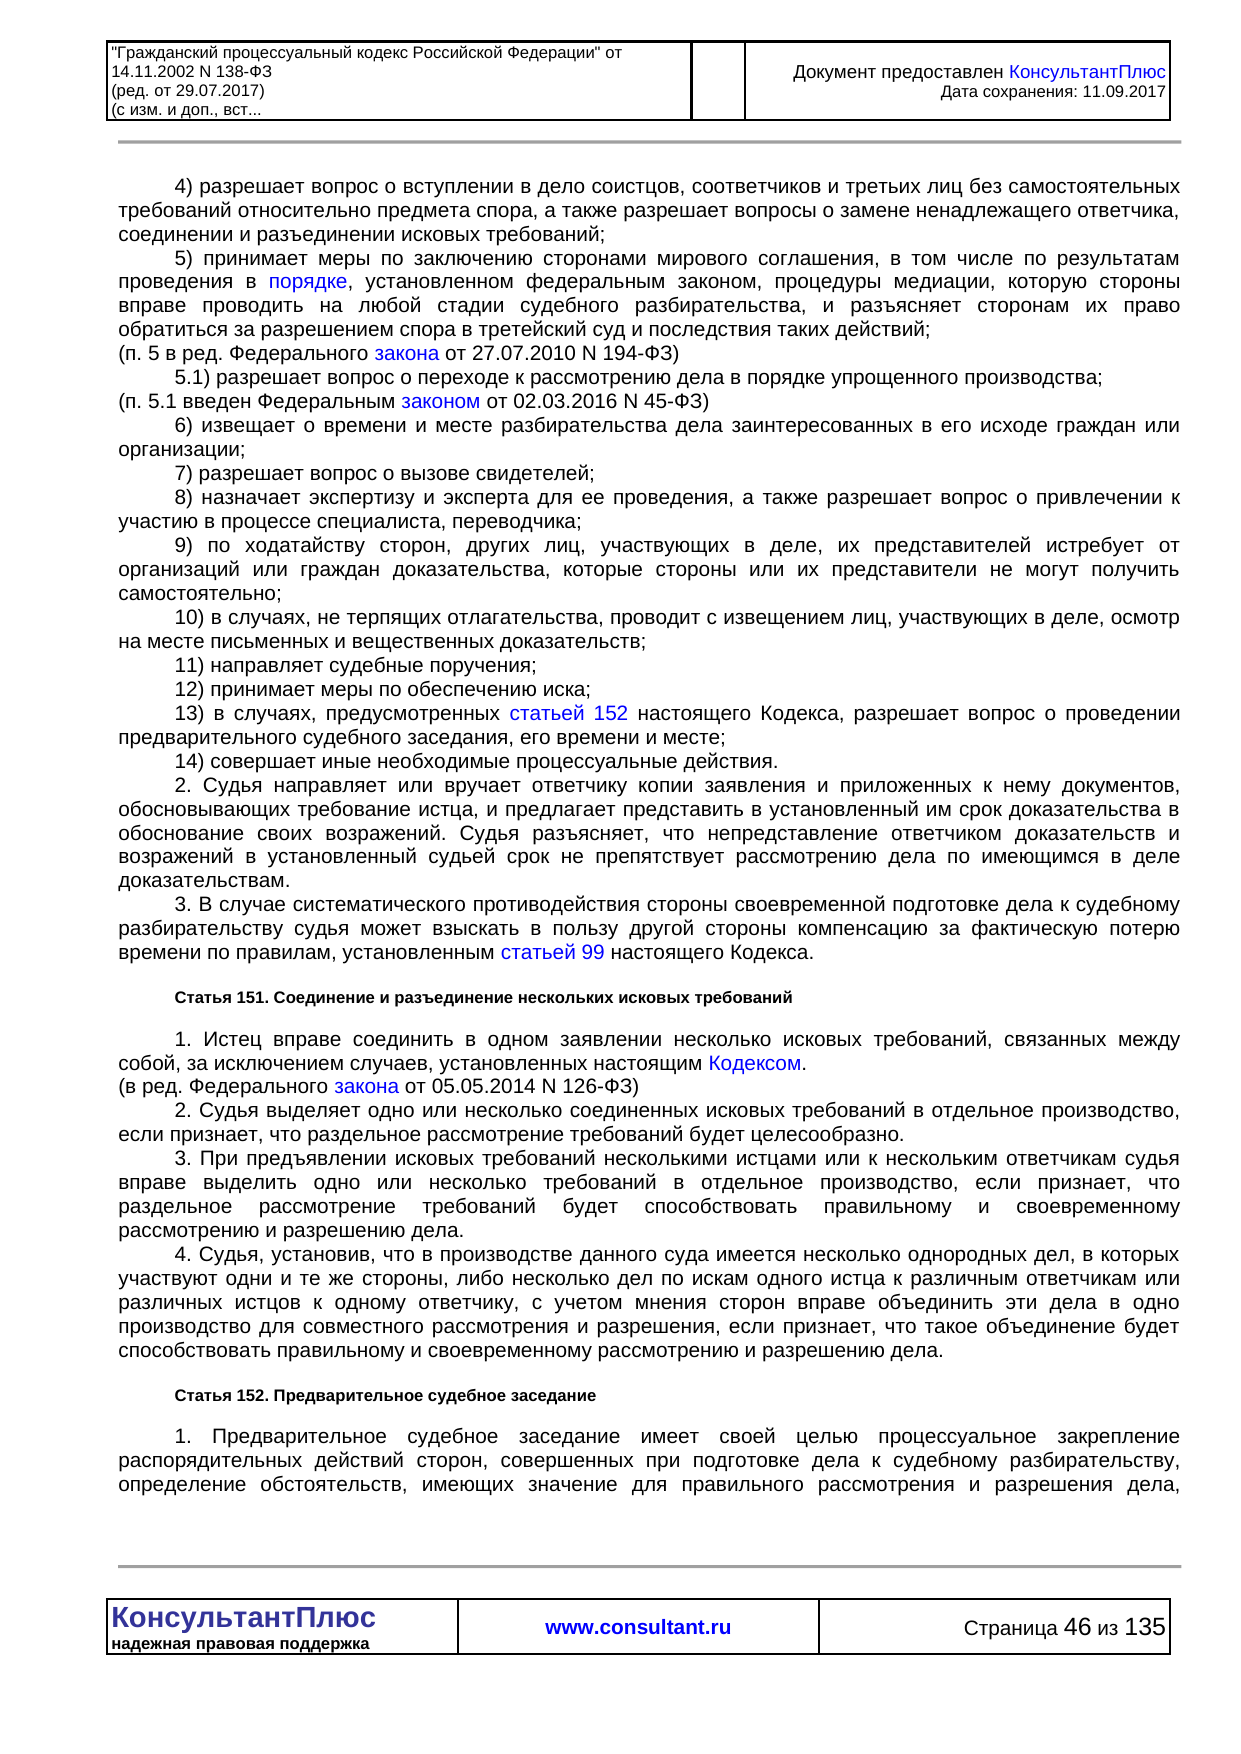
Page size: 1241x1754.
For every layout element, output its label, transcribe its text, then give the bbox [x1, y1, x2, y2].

text 4) разрешает вопрос о вступлении в дело соистцов, соответчиков и третьих лиц без самостоятельных требований относительно предмета спора, а также разрешает вопросы о замене ненадлежащего ответчика, соединении и разъединении исковых требований; [118, 173, 1181, 245]
text 1. Истец вправе соединить в одном заявлении несколько исковых требований, связанных между собой, за исключением случаев, установленных настоящим Кодексом. [118, 1026, 1181, 1074]
text 14) совершает иные необходимые процессуальные действия. [118, 748, 1181, 772]
text 3. В случае систематического противодействия стороны своевременной подготовке дела к судебному разбирательству судья может взыскать в пользу другой стороны компенсацию за фактическую потерю времени по правилам, установленным статьей 99 настоящего Кодекса. [118, 892, 1181, 964]
text 10) в случаях, не терпящих отлагательства, проводит с извещением лиц, участвующих в деле, осмотр на месте письменных и вещественных доказательств; [118, 605, 1181, 653]
text 2. Судья выделяет одно или несколько соединенных исковых требований в отдельное производство, если признает, что раздельное рассмотрение требований будет целесообразно. [118, 1098, 1181, 1146]
text 11) направляет судебные поручения; [118, 653, 1181, 677]
text (в ред. Федерального закона от 05.05.2014 N 126-ФЗ) [118, 1074, 1181, 1098]
text 8) назначает экспертизу и эксперта для ее проведения, а также разрешает вопрос о привлечении к участию в процессе специалиста, переводчика; [118, 485, 1181, 533]
text 9) по ходатайству сторон, других лиц, участвующих в деле, их представителей истребует от организаций или граждан доказательства, которые стороны или их представители не могут получить самостоятельно; [118, 533, 1181, 605]
text Статья 151. Соединение и разъединение нескольких исковых требований [118, 988, 1181, 1007]
text Статья 152. Предварительное судебное заседание [118, 1386, 1181, 1405]
text 6) извещает о времени и месте разбирательства дела заинтересованных в его исходе граждан или организации; [118, 413, 1181, 461]
text 7) разрешает вопрос о вызове свидетелей; [118, 461, 1181, 485]
text 4. Судья, установив, что в производстве данного суда имеется несколько однородных дел, в которых участвуют одни и те же стороны, либо несколько дел по искам одного истца к различным ответчикам или различных истцов к одному ответчику, с учетом мнения сторон вправе объединить эти дела в одно производство для совместного рассмотрения и разрешения, если признает, что такое объединение будет способствовать правильному и своевременному рассмотрению и разрешению дела. [118, 1242, 1181, 1362]
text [118, 1424, 1181, 1496]
text 5.1) разрешает вопрос о переходе к рассмотрению дела в порядке упрощенного производства; [118, 365, 1181, 389]
text 12) принимает меры по обеспечению иска; [118, 677, 1181, 701]
text 2. Судья направляет или вручает ответчику копии заявления и приложенных к нему документов, обосновывающих требование истца, и предлагает представить в установленный им срок доказательства в обоснование своих возражений. Судья разъясняет, что непредставление ответчиком доказательств и возражений в установленный судьей срок не препятствует рассмотрению дела по имеющимся в деле доказательствам. [118, 772, 1181, 892]
text 13) в случаях, предусмотренных статьей 152 настоящего Кодекса, разрешает вопрос о проведении предварительного судебного заседания, его времени и месте; [118, 701, 1181, 748]
text 3. При предъявлении исковых требований несколькими истцами или к нескольким ответчикам судья вправе выделить одно или несколько требований в отдельное производство, если признает, что раздельное рассмотрение требований будет способствовать правильному и своевременному рассмотрению и разрешению дела. [118, 1146, 1181, 1242]
text (п. 5 в ред. Федерального закона от 27.07.2010 N 194-ФЗ) [118, 341, 1181, 365]
text (п. 5.1 введен Федеральным законом от 02.03.2016 N 45-ФЗ) [118, 389, 1181, 413]
text 5) принимает меры по заключению сторонами мирового соглашения, в том числе по результатам проведения в порядке, установленном федеральным законом, процедуры медиации, которую стороны вправе проводить на любой стадии судебного разбирательства, и разъясняет сторонам их право обратиться за разрешением спора в третейский суд и последствия таких действий; [118, 245, 1181, 341]
